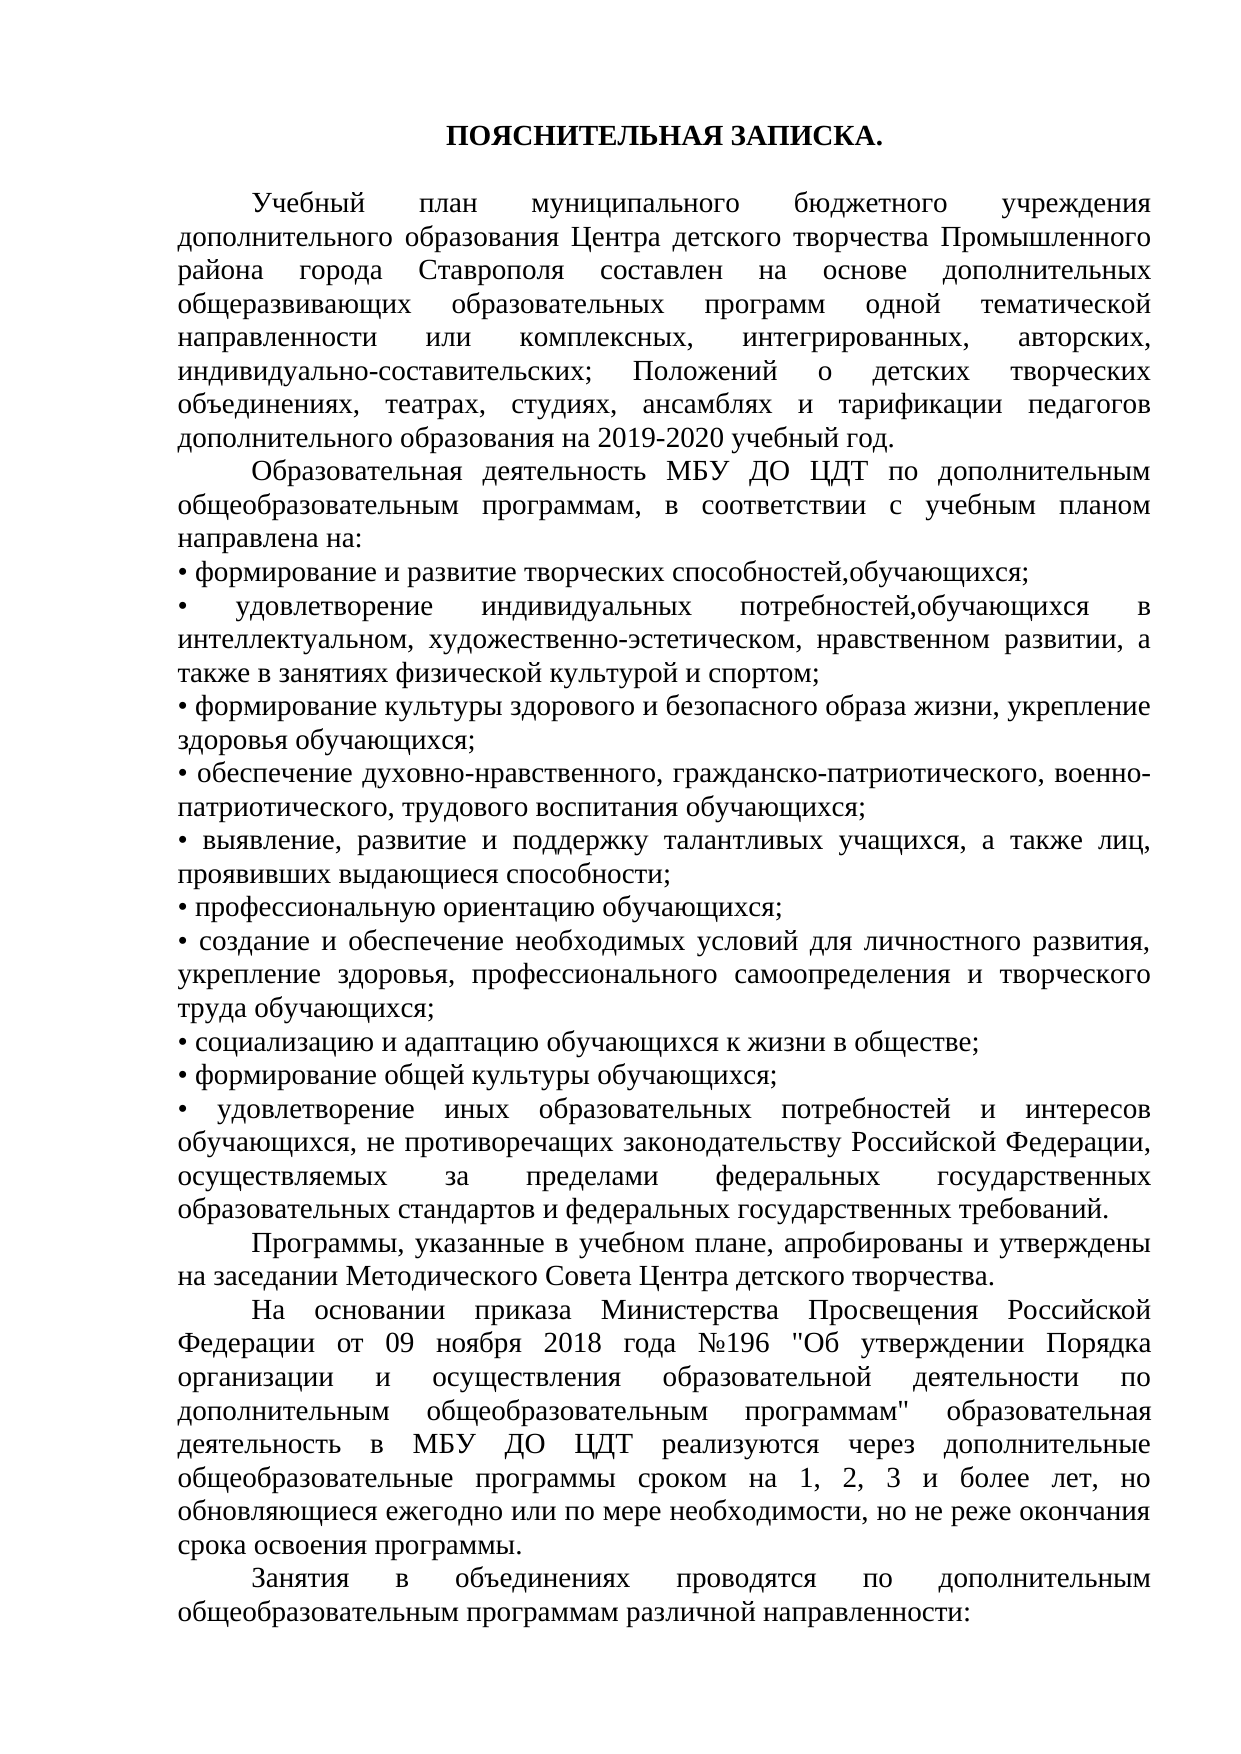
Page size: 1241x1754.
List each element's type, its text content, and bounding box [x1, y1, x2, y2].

text • формирование и развитие творческих способностей,обучающихся; [177, 554, 1152, 588]
text ПОЯСНИТЕЛЬНАЯ ЗАПИСКА. [177, 118, 1152, 152]
text • формирование общей культуры обучающихся; [177, 1057, 1152, 1091]
text Программы, указанные в учебном плане, апробированы и утверждены на заседании Методического Совета Центра детского творчества. [177, 1225, 1152, 1292]
text • социализацию и адаптацию обучающихся к жизни в обществе; [177, 1024, 1152, 1057]
text Образовательная деятельность МБУ ДО ЦДТ по дополнительным общеобразовательным программам, в соответствии с учебным планом направлена на: [177, 453, 1152, 554]
text • профессиональную ориентацию обучающихся; [177, 889, 1152, 923]
text • формирование культуры здорового и безопасного образа жизни, укрепление здоровья обучающихся; [177, 688, 1152, 755]
text • обеспечение духовно-нравственного, гражданско-патриотического, военно-патриотического, трудового воспитания обучающихся; [177, 755, 1152, 822]
text • создание и обеспечение необходимых условий для личностного развития, укрепление здоровья, профессионального самоопределения и творческого труда обучающихся; [177, 923, 1152, 1024]
text • удовлетворение индивидуальных потребностей,обучающихся в интеллектуальном, художественно-эстетическом, нравственном развитии, а также в занятиях физической культурой и спортом; [177, 588, 1152, 688]
text Учебный план муниципального бюджетного учреждения дополнительного образования Центра детского творчества Промышленного района города Ставрополя составлен на основе дополнительных общеразвивающих образовательных программ одной тематической направленности или комплексных, интегрированных, авторских, индивидуально-составительских; Положений о детских творческих объединениях, театрах, студиях, ансамблях и тарификации педагогов дополнительного образования на 2019-2020 учебный год. [177, 185, 1152, 453]
text • выявление, развитие и поддержку талантливых учащихся, а также лиц, проявивших выдающиеся способности; [177, 822, 1152, 889]
text • удовлетворение иных образовательных потребностей и интересов обучающихся, не противоречащих законодательству Российской Федерации, осуществляемых за пределами федеральных государственных образовательных стандартов и федеральных государственных требований. [177, 1091, 1152, 1225]
text Занятия в объединениях проводятся по дополнительным общеобразовательным программам различной направленности: [177, 1560, 1152, 1627]
text На основании приказа Министерства Просвещения Российской Федерации от 09 ноября 2018 года №196 "Об утверждении Порядка организации и осуществления образовательной деятельности по дополнительным общеобразовательным программам" образовательная деятельность в МБУ ДО ЦДТ реализуются через дополнительные общеобразовательные программы сроком на 1, 2, 3 и более лет, но обновляющиеся ежегодно или по мере необходимости, но не реже окончания срока освоения программы. [177, 1292, 1152, 1560]
